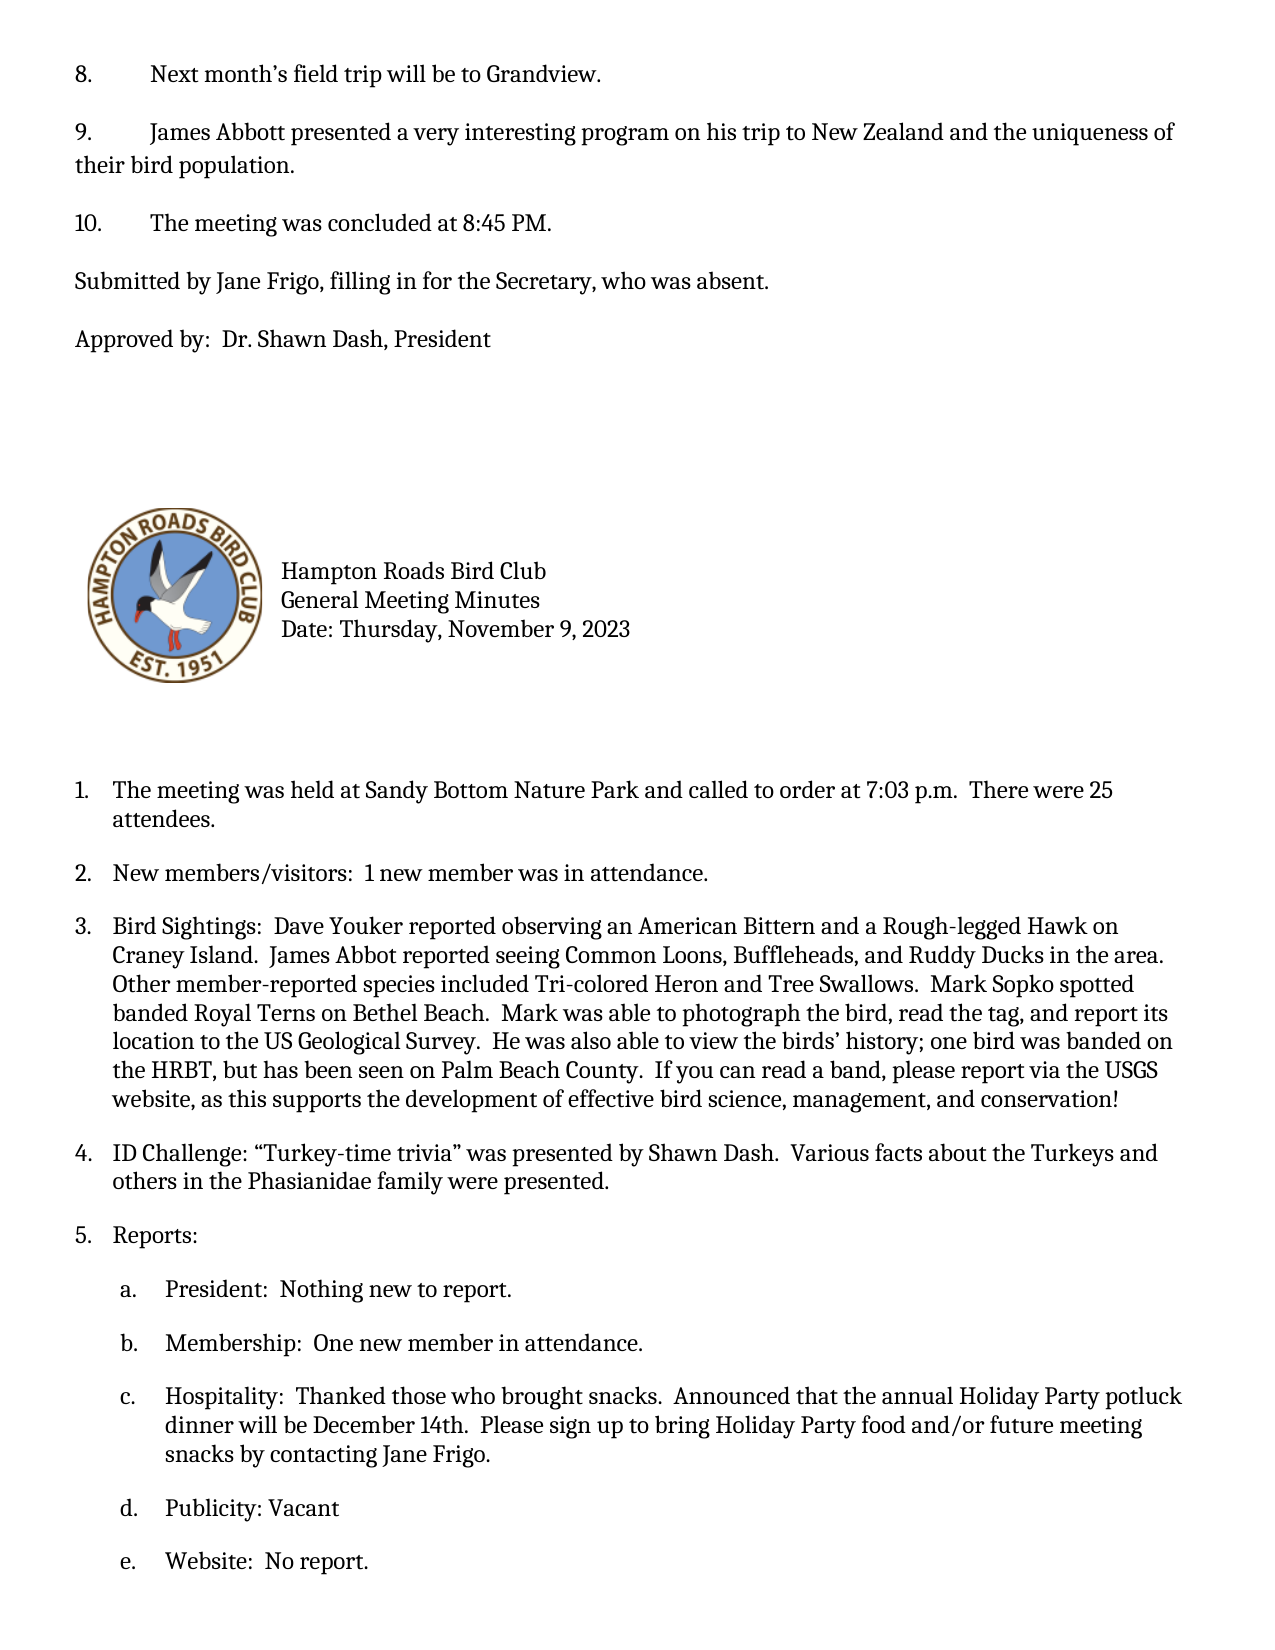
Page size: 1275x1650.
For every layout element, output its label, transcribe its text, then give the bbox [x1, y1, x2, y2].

list Hospitality: Thanked those who brought snacks. Announced that the annual Holiday Party potluck dinner will be December 14th. Please sign up to bring Holiday Party food and/or future meeting snacks by contacting Jane Frigo. [120, 1382, 1185, 1468]
text 8. Next month’s field trip will be to Grandview. [75, 60, 1185, 89]
list Website: No report. [120, 1547, 1185, 1576]
list Reports: [75, 1221, 1185, 1250]
list The meeting was held at Sandy Bottom Nature Park and called to order at 7:03 p.m. There were 25 attendees. [75, 776, 1185, 833]
text Hampton Roads Bird Club General Meeting Minutes Date: Thursday, November 9, 2023 [75, 499, 1185, 643]
text 9. James Abbott presented a very interesting program on his trip to New Zealand and the uniqueness of their bird population. [75, 118, 1185, 180]
list President: Nothing new to report. [120, 1275, 1185, 1303]
text Submitted by Jane Frigo, filling in for the Secretary, who was absent. [75, 267, 1185, 296]
picture [87, 508, 263, 683]
list Membership: One new member in attendance. [120, 1328, 1185, 1357]
text Approved by: Dr. Shawn Dash, President [75, 325, 1185, 354]
list Publicity: Vacant [120, 1493, 1185, 1522]
list New members/visitors: 1 new member was in attendance. [75, 858, 1185, 887]
list Bird Sightings: Dave Youker reported observing an American Bittern and a Rough-legged Hawk on Craney Island. James Abbot reported seeing Common Loons, Buffleheads, and Ruddy Ducks in the area. Other member-reported species included Tri-colored Heron and Tree Swallows. Mark Sopko spotted banded Royal Terns on Bethel Beach. Mark was able to photograph the bird, read the tag, and report its location to the US Geological Survey. He was also able to view the birds’ history; one bird was banded on the HRBT, but has been seen on Palm Beach County. If you can read a band, please report via the USGS website, as this supports the development of effective bird science, management, and conservation! [75, 912, 1185, 1113]
list ID Challenge: “Turkey-time trivia” was presented by Shawn Dash. Various facts about the Turkeys and others in the Phasianidae family were presented. [75, 1138, 1185, 1196]
text 10. The meeting was concluded at 8:45 PM. [75, 209, 1185, 238]
